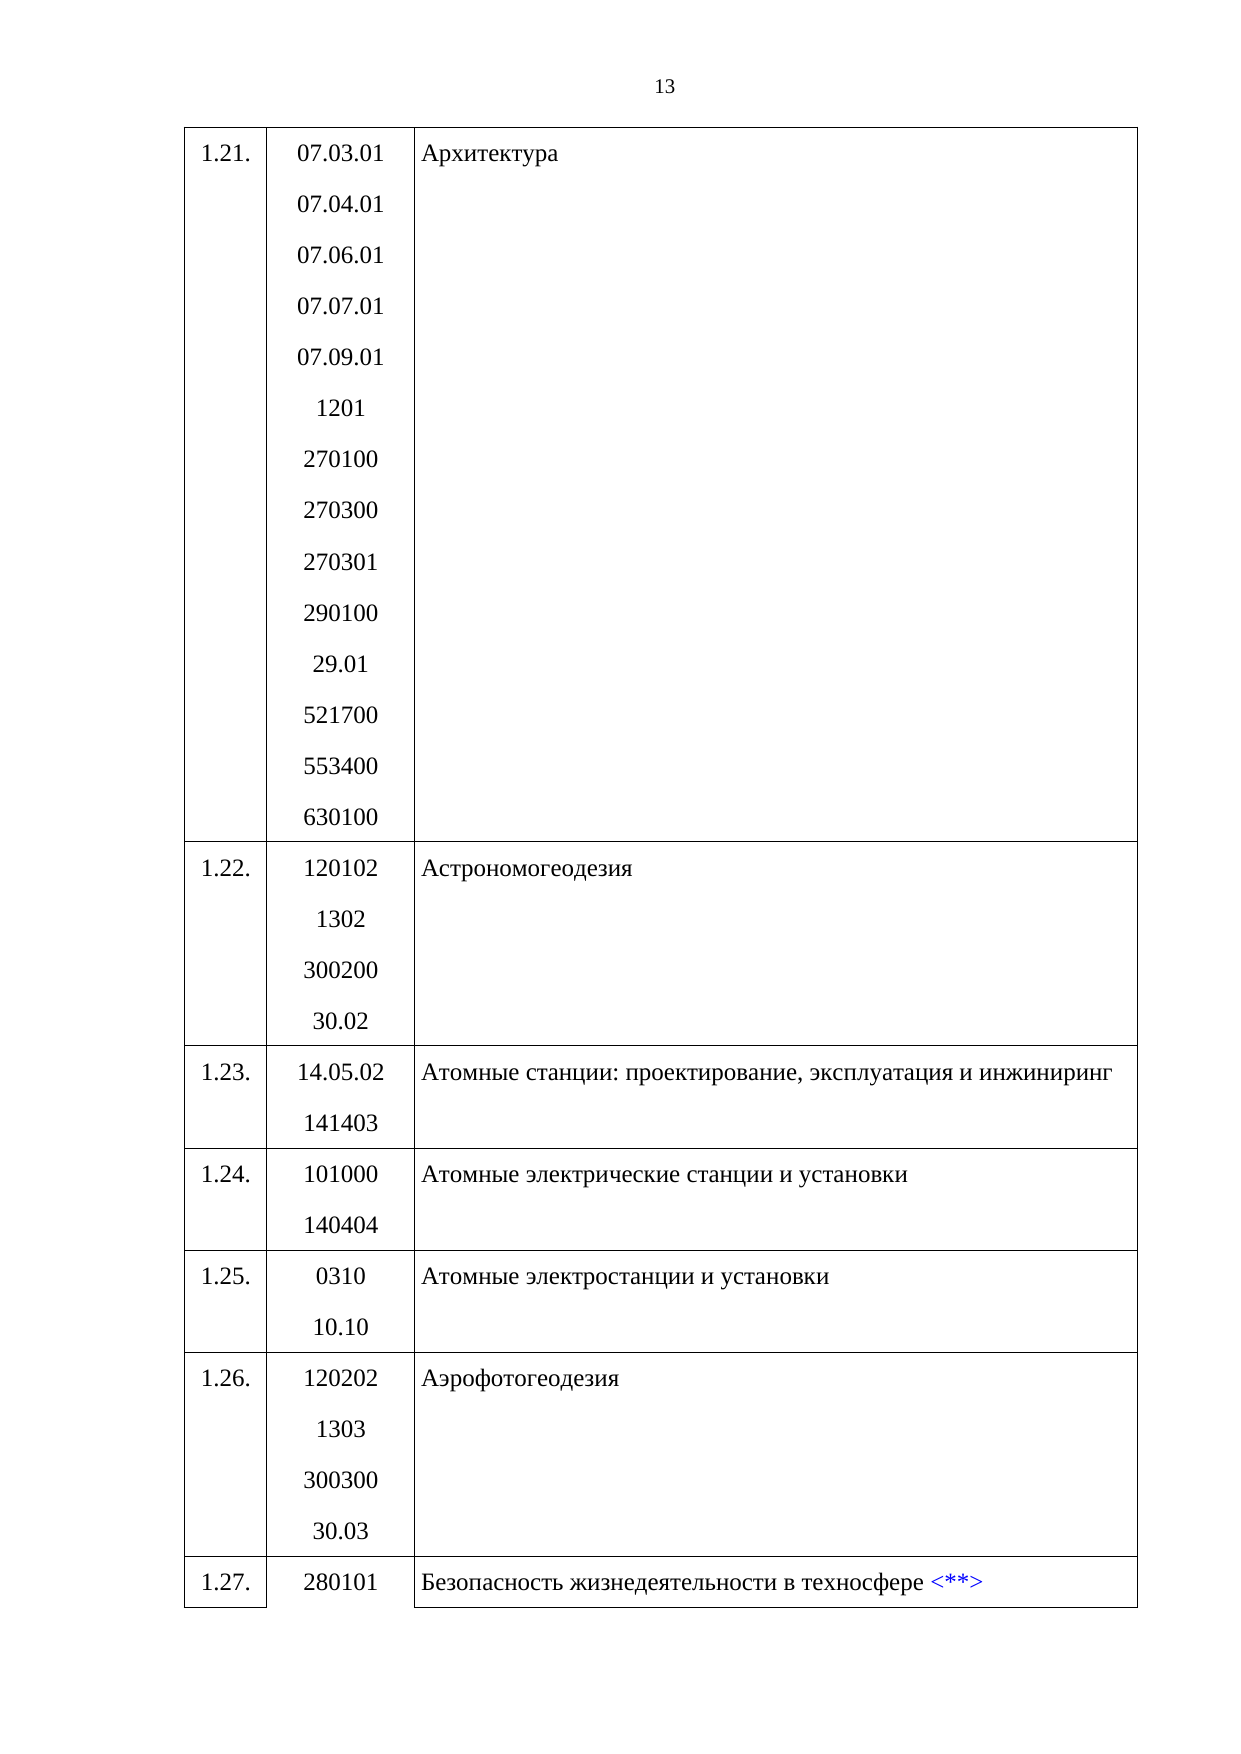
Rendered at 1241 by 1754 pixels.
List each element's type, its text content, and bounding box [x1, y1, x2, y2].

table_cell 140404 [267, 1199, 414, 1249]
table_cell 1.27. [185, 1557, 266, 1607]
table_cell 14.05.02 [267, 1046, 414, 1096]
table_cell 07.03.01 [267, 128, 414, 178]
table_cell 29.01 [267, 637, 414, 688]
table_cell 1.26. [185, 1353, 266, 1556]
table_cell 120202 [267, 1353, 414, 1403]
table_cell 07.07.01 [267, 280, 414, 331]
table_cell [415, 1557, 1137, 1607]
table_cell 1.24. [185, 1149, 266, 1249]
table_cell 30.03 [267, 1505, 414, 1556]
table_cell Атомные электрические станции и установки [415, 1149, 1137, 1249]
table_cell Атомные станции: проектирование, эксплуатация и инжиниринг [415, 1046, 1137, 1147]
table_cell 07.04.01 [267, 178, 414, 229]
table_cell 300200 [267, 943, 414, 994]
table_cell 1.25. [185, 1251, 266, 1352]
table_cell 30.02 [267, 994, 414, 1045]
table_cell 101000 [267, 1149, 414, 1198]
table_cell 270301 [267, 535, 414, 586]
table_cell 1.22. [185, 842, 266, 1045]
table_cell 10.10 [267, 1301, 414, 1352]
table_cell 1201 [267, 382, 414, 433]
table_cell 1.21. [185, 128, 266, 841]
table_cell 07.06.01 [267, 229, 414, 280]
table_cell Архитектура [415, 128, 1137, 841]
table_cell 120102 [267, 842, 414, 892]
table_cell 1303 [267, 1403, 414, 1454]
table_cell 270300 [267, 484, 414, 535]
table_cell 290100 [267, 586, 414, 637]
table_cell 521700 [267, 688, 414, 739]
table_cell 553400 [267, 739, 414, 790]
table_cell 1302 [267, 892, 414, 943]
table_cell 1.23. [185, 1046, 266, 1147]
table_cell 0310 [267, 1251, 414, 1301]
table_cell 630100 [267, 790, 414, 841]
table_cell 141403 [267, 1096, 414, 1147]
table_cell 270100 [267, 433, 414, 484]
table_cell 280101 [267, 1557, 414, 1607]
table_cell Астрономогеодезия [415, 842, 1137, 1045]
table_cell Аэрофотогеодезия [415, 1353, 1137, 1556]
table_cell Атомные электростанции и установки [415, 1251, 1137, 1352]
table_cell 300300 [267, 1454, 414, 1505]
table_cell 07.09.01 [267, 331, 414, 382]
